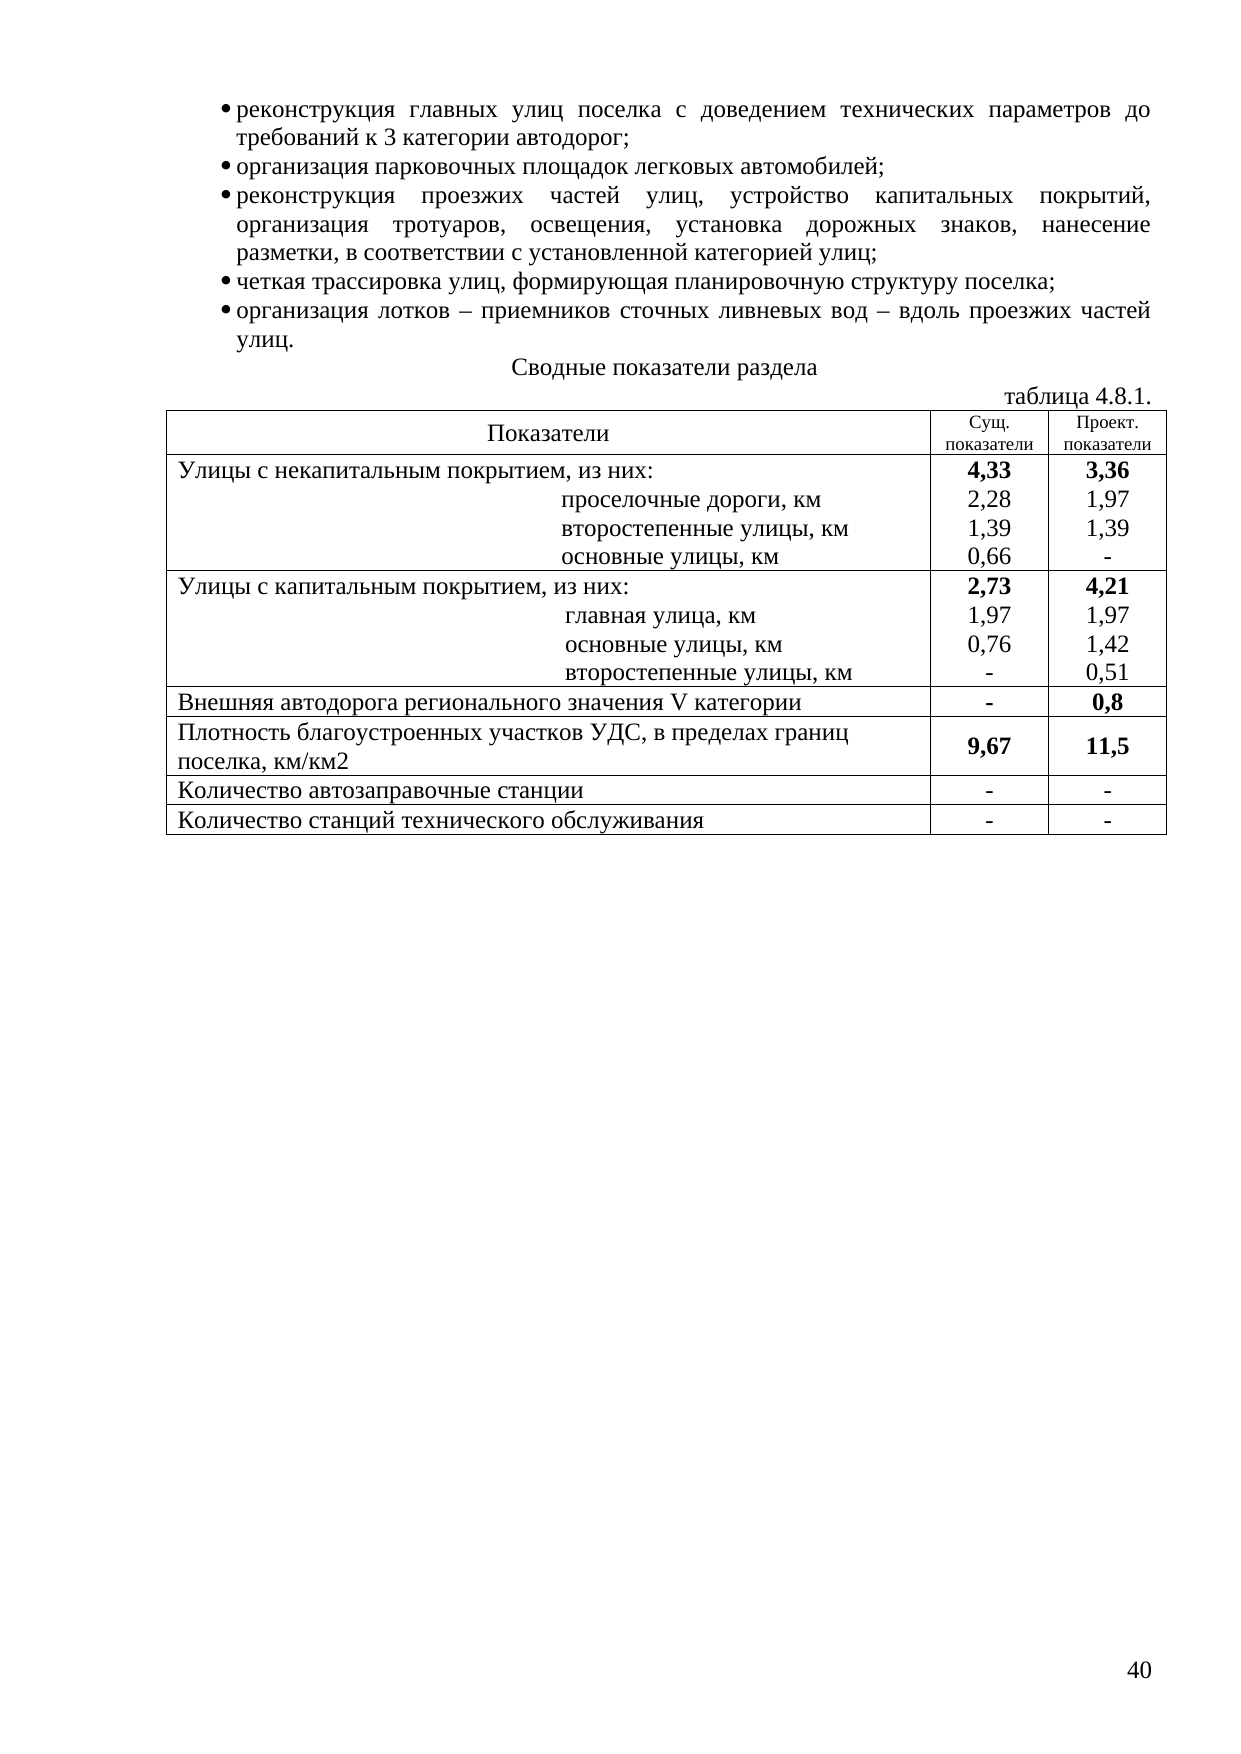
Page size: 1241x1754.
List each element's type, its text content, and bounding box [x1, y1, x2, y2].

table_cell - [931, 805, 1048, 834]
table_cell Плотность благоустроенных участков УДС, в пределах границ поселка, км/км2 [167, 717, 930, 774]
table_cell - [1049, 776, 1166, 804]
table_cell - [1049, 805, 1166, 834]
table_cell Внешняя автодорога регионального значения V категории [167, 687, 930, 716]
table_cell 0,8 [1049, 687, 1166, 716]
table_header Сущ. показатели [931, 411, 1048, 454]
list реконструкция проезжих частей улиц, устройство капитальных покрытий, организация тротуаров, освещения, установка дорожных знаков, нанесение разметки, в соответствии с установленной категорией улиц; [222, 180, 1152, 266]
table_header Показатели [167, 411, 930, 454]
list организация парковочных площадок легковых автомобилей; [222, 151, 1152, 180]
table_cell 9,67 [931, 717, 1048, 774]
table_cell 11,5 [1049, 717, 1166, 774]
table_cell - [931, 687, 1048, 716]
table_cell 2,73 1,97 0,76 - [931, 571, 1048, 686]
table_cell 3,36 1,97 1,39 - [1049, 455, 1166, 570]
table_cell Улицы с некапитальным покрытием, из них: проселочные дороги, км второстепенные улицы, км основные улицы, км [167, 455, 930, 570]
table_cell Улицы с капитальным покрытием, из них: главная улица, км основные улицы, км второстепенные улицы, км [167, 571, 930, 686]
table_cell 4,33 2,28 1,39 0,66 [931, 455, 1048, 570]
text таблица 4.8.1. [177, 381, 1152, 410]
table_cell Количество станций технического обслуживания [167, 805, 930, 834]
table_header Проект. показатели [1049, 411, 1166, 454]
list реконструкция главных улиц поселка с доведением технических параметров до требований к 3 категории автодорог; [222, 94, 1152, 151]
table_cell 4,21 1,97 1,42 0,51 [1049, 571, 1166, 686]
list организация лотков – приемников сточных ливневых вод – вдоль проезжих частей улиц. [222, 295, 1152, 352]
table_cell Количество автозаправочные станции [167, 776, 930, 804]
table_cell - [931, 776, 1048, 804]
list четкая трассировка улиц, формирующая планировочную структуру поселка; [222, 266, 1152, 295]
text Сводные показатели раздела [177, 352, 1152, 381]
